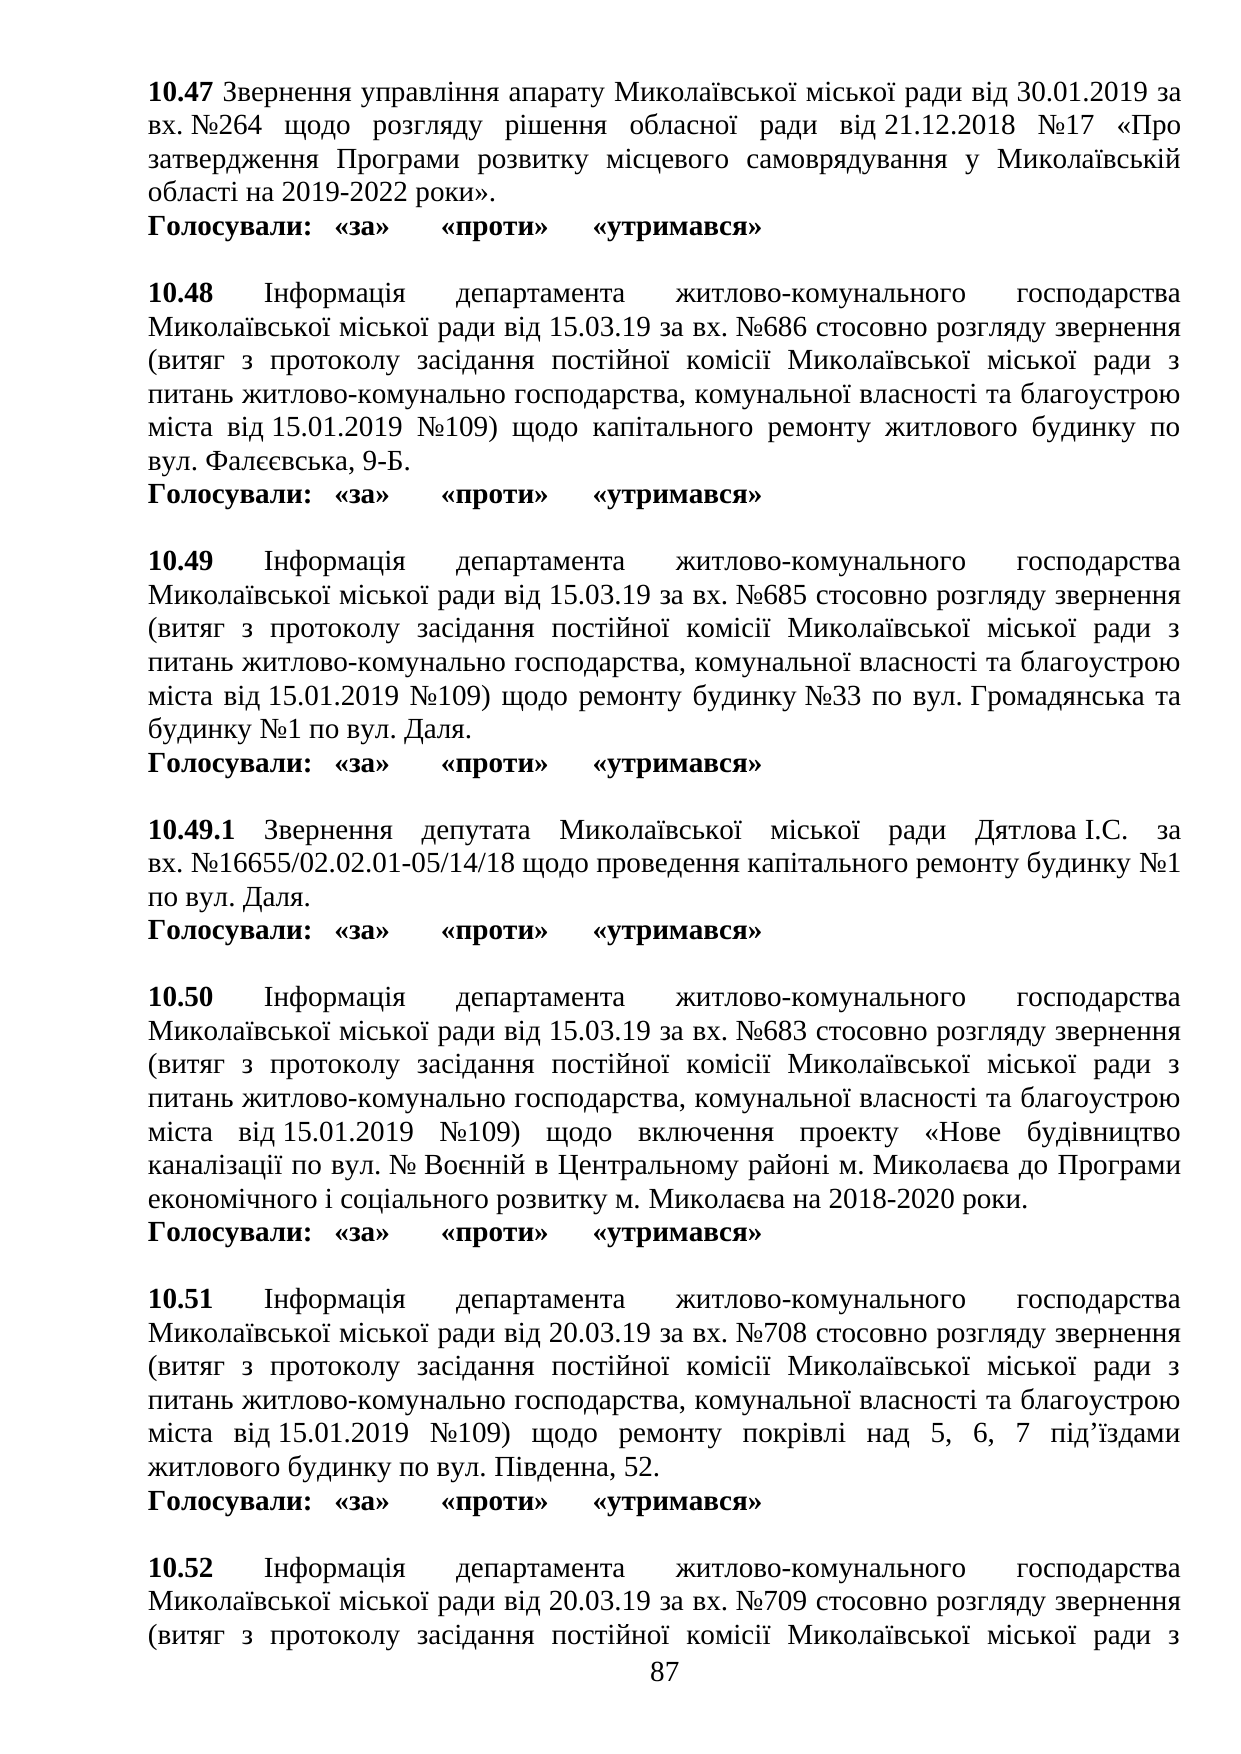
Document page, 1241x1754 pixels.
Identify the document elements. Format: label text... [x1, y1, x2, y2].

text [148, 1550, 1181, 1650]
text 10.49.1 Звернення депутата Миколаївської міської ради Дятлова І.С. за вх. №16655/02.02.01-05/14/18 щодо проведення капітального ремонту будинку №1 по вул. Даля. [148, 812, 1181, 912]
text 10.49 Інформація департамента житлово-комунального господарства Миколаївської міської ради від 15.03.19 за вх. №685 стосовно розгляду звернення (витяг з протоколу засідання постійної комісії Миколаївської міської ради з питань житлово-комунально господарства, комунальної власності та благоустрою міста від 15.01.2019 №109) щодо ремонту будинку №33 по вул. Громадянська та будинку №1 по вул. Даля. [148, 543, 1181, 745]
text Голосували: «за» «проти» «утримався» [148, 476, 1181, 510]
text 10.48 Інформація департамента житлово-комунального господарства Миколаївської міської ради від 15.03.19 за вх. №686 стосовно розгляду звернення (витяг з протоколу засідання постійної комісії Миколаївської міської ради з питань житлово-комунально господарства, комунальної власності та благоустрою міста від 15.01.2019 №109) щодо капітального ремонту житлового будинку по вул. Фалєєвська, 9-Б. [148, 275, 1181, 476]
text Голосували: «за» «проти» «утримався» [148, 1483, 1181, 1516]
text Голосували: «за» «проти» «утримався» [148, 745, 1181, 778]
text Голосували: «за» «проти» «утримався» [148, 912, 1181, 946]
text Голосували: «за» «проти» «утримався» [148, 1214, 1181, 1248]
text 10.50 Інформація департамента житлово-комунального господарства Миколаївської міської ради від 15.03.19 за вх. №683 стосовно розгляду звернення (витяг з протоколу засідання постійної комісії Миколаївської міської ради з питань житлово-комунально господарства, комунальної власності та благоустрою міста від 15.01.2019 №109) щодо включення проекту «Нове будівництво каналізації по вул. № Воєнній в Центральному районі м. Миколаєва до Програми економічного і соціального розвитку м. Миколаєва на 2018-2020 роки. [148, 979, 1181, 1214]
text Голосували: «за» «проти» «утримався» [148, 208, 1181, 242]
text 10.47 Звернення управління апарату Миколаївської міської ради від 30.01.2019 за вх. №264 щодо розгляду рішення обласної ради від 21.12.2018 №17 «Про затвердження Програми розвитку місцевого самоврядування у Миколаївській області на 2019-2022 роки». [148, 74, 1181, 208]
text 10.51 Інформація департамента житлово-комунального господарства Миколаївської міської ради від 20.03.19 за вх. №708 стосовно розгляду звернення (витяг з протоколу засідання постійної комісії Миколаївської міської ради з питань житлово-комунально господарства, комунальної власності та благоустрою міста від 15.01.2019 №109) щодо ремонту покрівлі над 5, 6, 7 під’їздами житлового будинку по вул. Південна, 52. [148, 1281, 1181, 1483]
